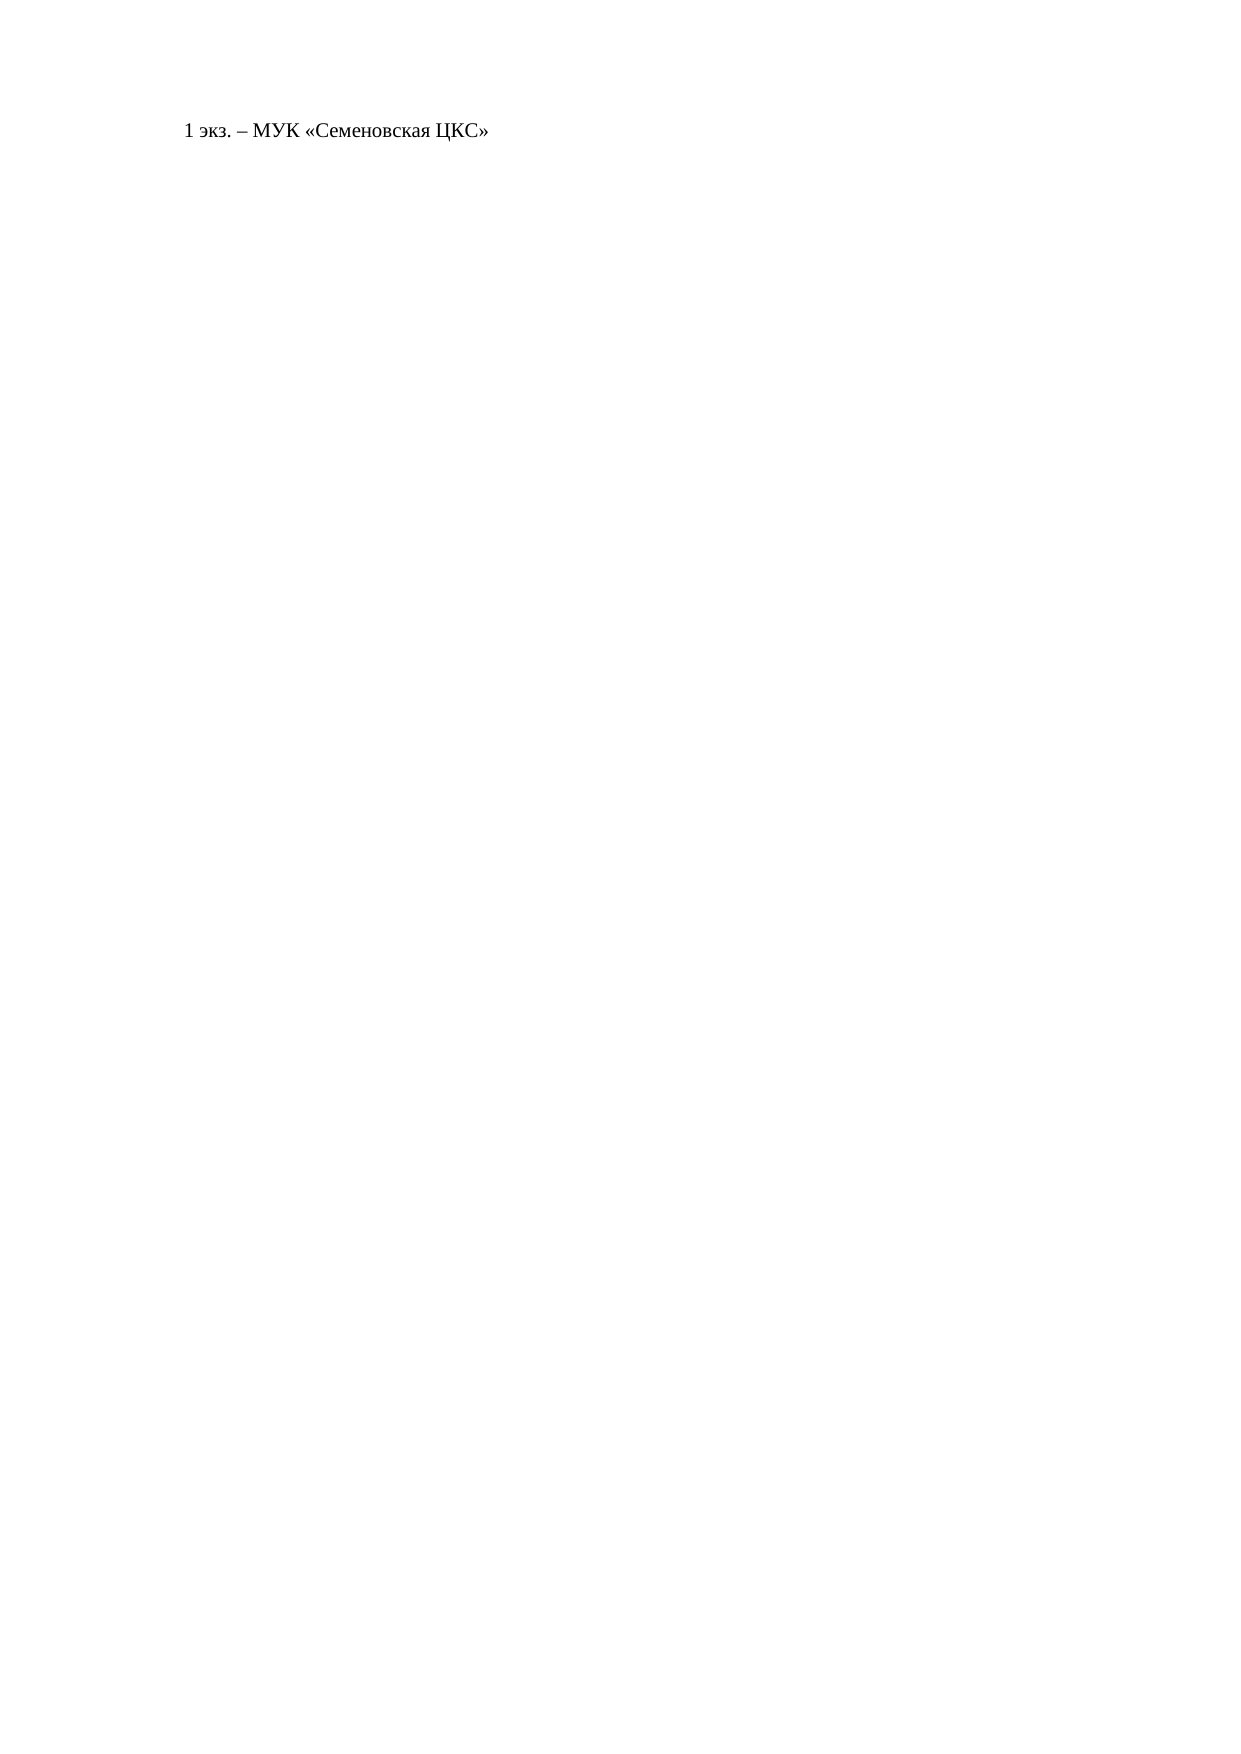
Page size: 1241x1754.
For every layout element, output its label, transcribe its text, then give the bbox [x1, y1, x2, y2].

text 1 экз. – МУК «Семеновская ЦКС» [152, 118, 1152, 142]
